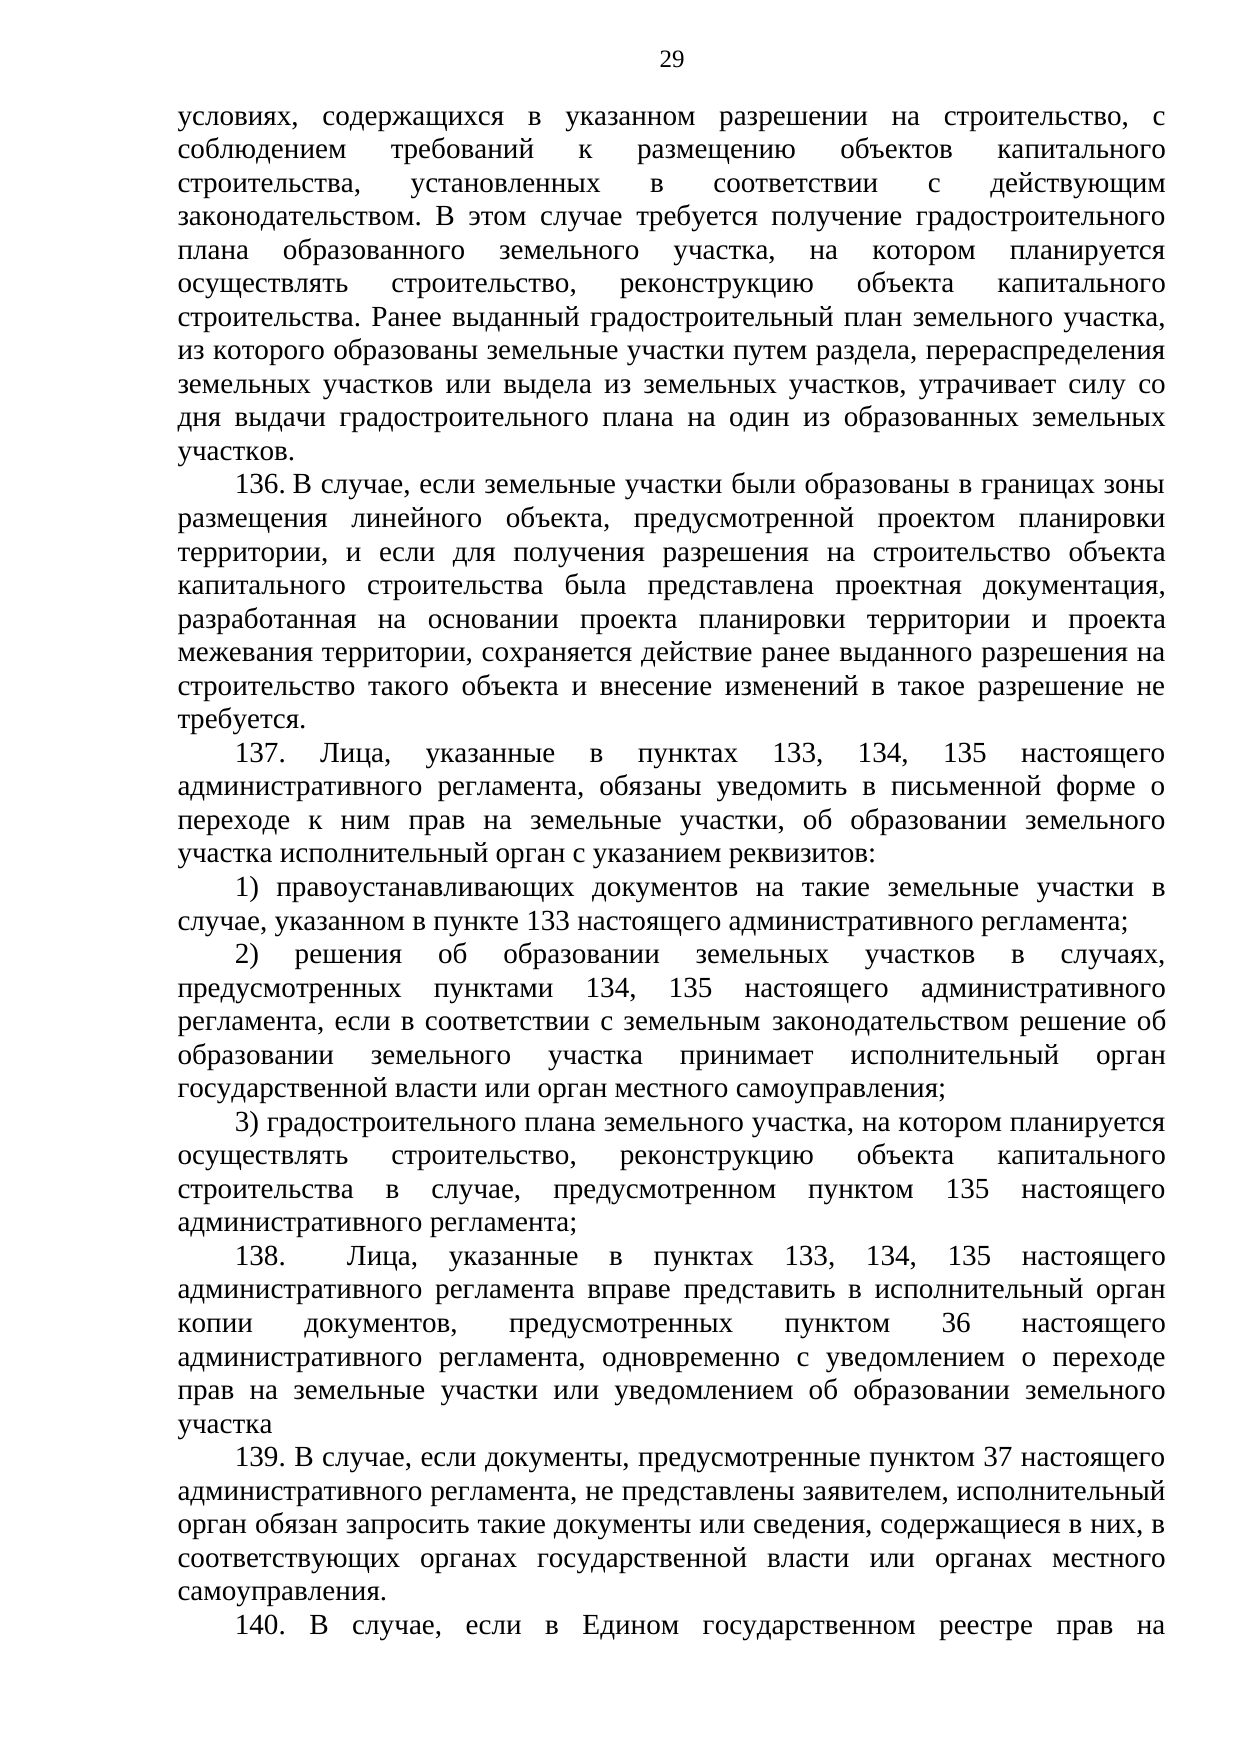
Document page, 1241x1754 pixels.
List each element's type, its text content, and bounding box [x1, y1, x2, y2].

text 2) решения об образовании земельных участков в случаях, предусмотренных пунктами 134, 135 настоящего административного регламента, если в соответствии с земельным законодательством решение об образовании земельного участка принимает исполнительный орган государственной власти или орган местного самоуправления; [177, 936, 1166, 1104]
text 3) градостроительного плана земельного участка, на котором планируется осуществлять строительство, реконструкцию объекта капитального строительства в случае, предусмотренном пунктом 135 настоящего административного регламента; [177, 1104, 1166, 1238]
text 1) правоустанавливающих документов на такие земельные участки в случае, указанном в пункте 133 настоящего административного регламента; [177, 869, 1166, 936]
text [177, 98, 1166, 467]
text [177, 1607, 1166, 1641]
text 137. Лица, указанные в пунктах 133, 134, 135 настоящего административного регламента, обязаны уведомить в письменной форме о переходе к ним прав на земельные участки, об образовании земельного участка исполнительный орган с указанием реквизитов: [177, 735, 1166, 869]
text 136. В случае, если земельные участки были образованы в границах зоны размещения линейного объекта, предусмотренной проектом планировки территории, и если для получения разрешения на строительство объекта капитального строительства была представлена проектная документация, разработанная на основании проекта планировки территории и проекта межевания территории, сохраняется действие ранее выданного разрешения на строительство такого объекта и внесение изменений в такое разрешение не требуется. [177, 467, 1166, 735]
text 138. Лица, указанные в пунктах 133, 134, 135 настоящего административного регламента вправе представить в исполнительный орган копии документов, предусмотренных пунктом 36 настоящего административного регламента, одновременно с уведомлением о переходе прав на земельные участки или уведомлением об образовании земельного участка [177, 1238, 1166, 1439]
text 139. В случае, если документы, предусмотренные пунктом 37 настоящего административного регламента, не представлены заявителем, исполнительный орган обязан запросить такие документы или сведения, содержащиеся в них, в соответствующих органах государственной власти или органах местного самоуправления. [177, 1439, 1166, 1607]
